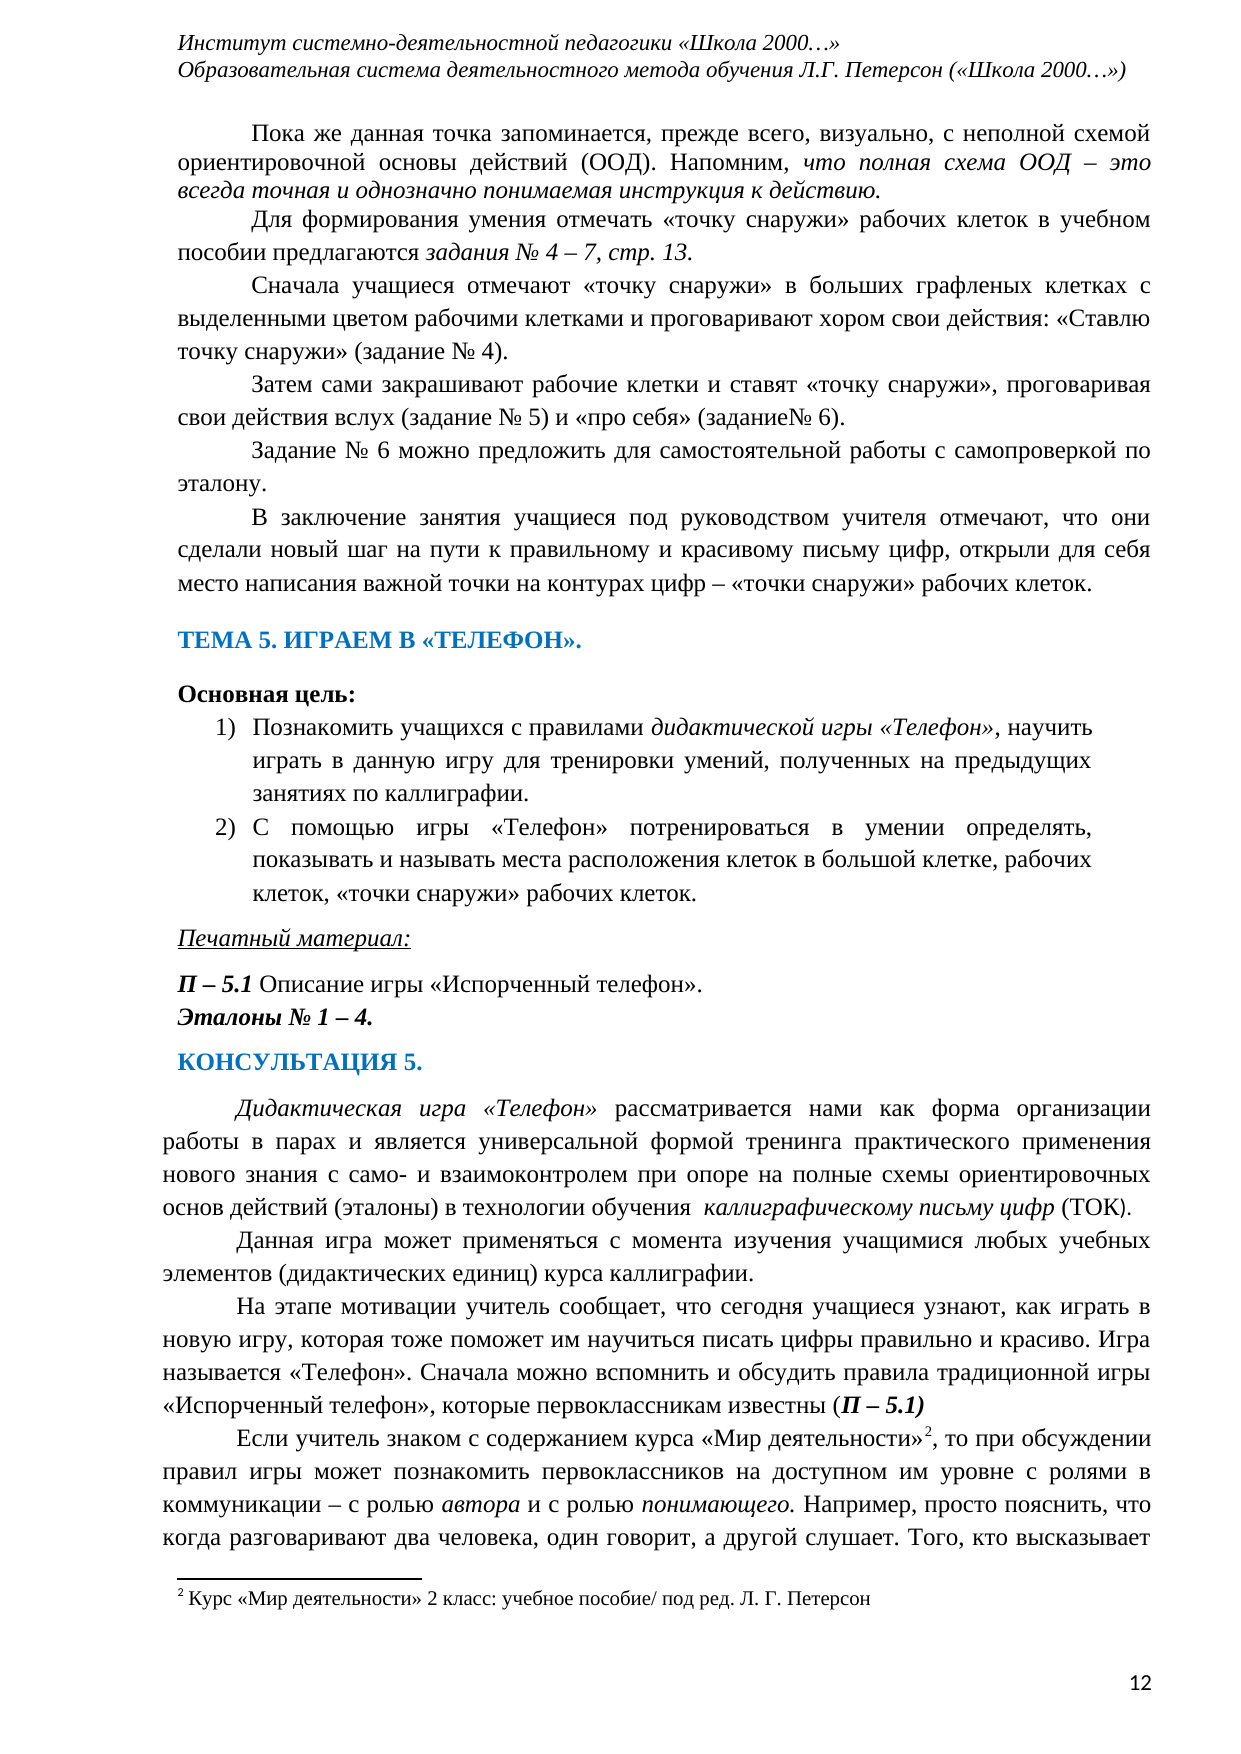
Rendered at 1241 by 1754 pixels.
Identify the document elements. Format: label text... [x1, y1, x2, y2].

text ТЕМА 5. ИГРАЕМ В «ТЕЛЕФОН». [177, 626, 1152, 654]
text КОНСУЛЬТАЦИЯ 5. [177, 1047, 1152, 1076]
text Для формирования умения отмечать «точку снаружи» рабочих клеток в учебном пособии предлагаются задания № 4 – 7, стр. 13. [177, 204, 1152, 266]
text Затем сами закрашивают рабочие клетки и ставят «точку снаружи», проговаривая свои действия вслух (задание № 5) и «про себя» (задание№ 6). [177, 369, 1152, 431]
text Данная игра может применяться с момента изучения учащимися любых учебных элементов (дидактических единиц) курса каллиграфии. [162, 1225, 1152, 1287]
text Основная цель: [177, 679, 1093, 708]
text Дидактическая игра «Телефон» рассматривается нами как форма организации работы в парах и является универсальной формой тренинга практического применения нового знания с само- и взаимоконтролем при опоре на полные схемы ориентировочных основ действий (эталоны) в технологии обучения каллиграфическому письму цифр (ТОК). [162, 1093, 1152, 1221]
text П – 5.1 Описание игры «Испорченный телефон». [177, 969, 1152, 997]
list С помощью игры «Телефон» потренироваться в умении определять, показывать и называть места расположения клеток в большой клетке, рабочих клеток, «точки снаружи» рабочих клеток. [215, 812, 1093, 906]
text На этапе мотивации учитель сообщает, что сегодня учащиеся узнают, как играть в новую игру, которая тоже поможет им научиться писать цифры правильно и красиво. Игра называется «Телефон». Сначала можно вспомнить и обсудить правила традиционной игры «Испорченный телефон», которые первоклассникам известны (П – 5.1) [162, 1291, 1152, 1419]
list Пока же данная точка запоминается, прежде всего, визуально, с неполной схемой ориентировочной основы действий (ООД). Напомним, что полная схема ООД – это всегда точная и однозначно понимаемая инструкция к действию. [177, 118, 1152, 204]
text В заключение занятия учащиеся под руководством учителя отмечают, что они сделали новый шаг на пути к правильному и красивому письму цифр, открыли для себя место написания важной точки на контурах цифр – «точки снаружи» рабочих клеток. [177, 502, 1152, 596]
text Сначала учащиеся отмечают «точку снаружи» в больших графленых клетках с выделенными цветом рабочими клетками и проговаривают хором свои действия: «Ставлю точку снаружи» (задание № 4). [177, 270, 1152, 365]
text Печатный материал: [177, 923, 1152, 952]
text Задание № 6 можно предложить для самостоятельной работы с самопроверкой по эталону. [177, 436, 1152, 497]
list Познакомить учащихся с правилами дидактической игры «Телефон», научить играть в данную игру для тренировки умений, полученных на предыдущих занятиях по каллиграфии. [215, 712, 1093, 807]
text Эталоны № 1 – 4. [177, 1002, 1152, 1030]
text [162, 1423, 1152, 1551]
